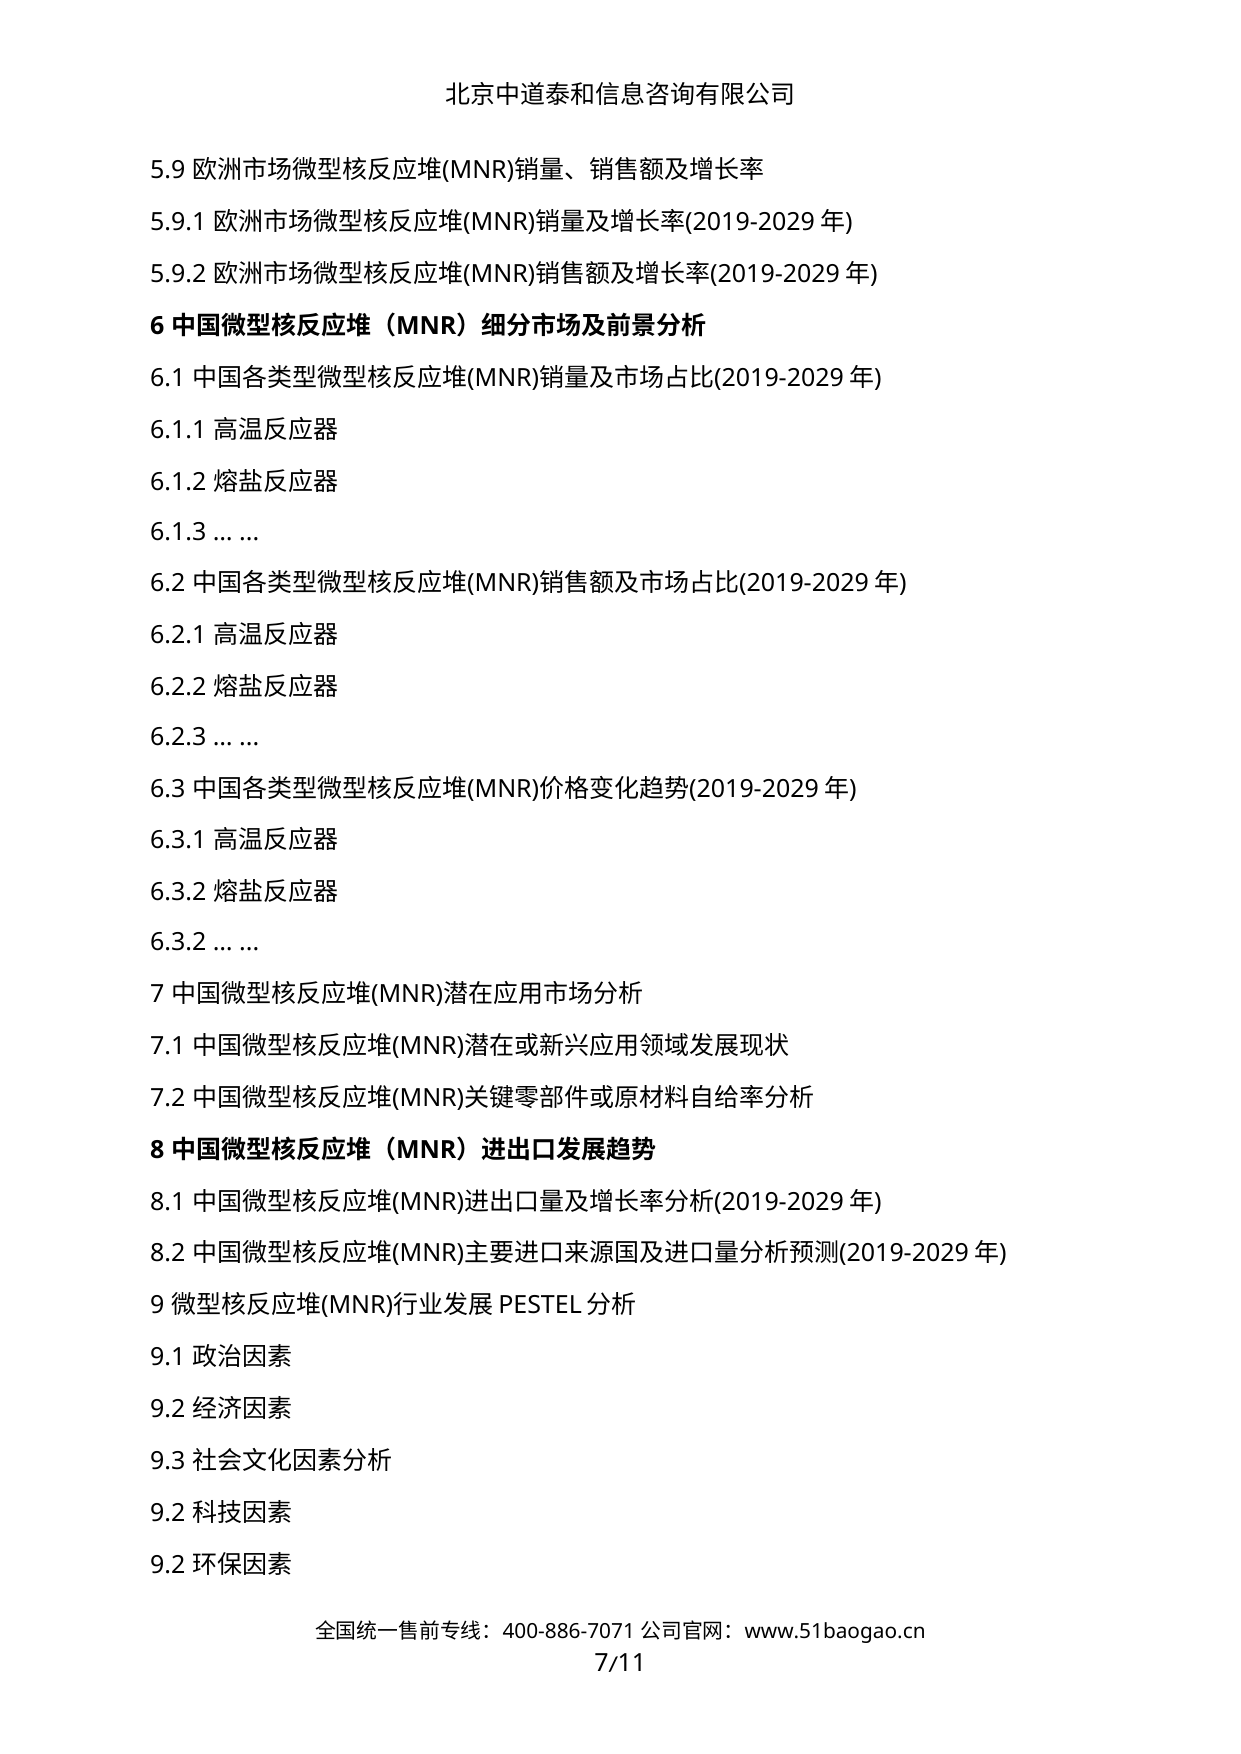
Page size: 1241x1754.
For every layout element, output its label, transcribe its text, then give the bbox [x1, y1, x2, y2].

text 8.1 中国微型核反应堆(MNR)进出口量及增长率分析(2019-2029年) [150, 1181, 1090, 1217]
text 6.3.1 高温反应器 [150, 820, 1090, 856]
text 6.2.2 熔盐反应器 [150, 667, 1090, 703]
text 9.2 经济因素 [150, 1388, 1090, 1425]
text 6.2.1 高温反应器 [150, 615, 1090, 651]
text 5.9.2 欧洲市场微型核反应堆(MNR)销售额及增长率(2019-2029年) [150, 254, 1090, 290]
text 6.1.2 熔盐反应器 [150, 461, 1090, 497]
text 6.3 中国各类型微型核反应堆(MNR)价格变化趋势(2019-2029年) [150, 768, 1090, 804]
text 7.1 中国微型核反应堆(MNR)潜在或新兴应用领域发展现状 [150, 1025, 1090, 1062]
text 6.1 中国各类型微型核反应堆(MNR)销量及市场占比(2019-2029年) [150, 357, 1090, 394]
text 6.1.3 … ... [150, 513, 1090, 547]
text 9.3 社会文化因素分析 [150, 1440, 1090, 1477]
text 7.2 中国微型核反应堆(MNR)关键零部件或原材料自给率分析 [150, 1077, 1090, 1113]
text 9.2 科技因素 [150, 1492, 1090, 1528]
text 8.2 中国微型核反应堆(MNR)主要进口来源国及进口量分析预测(2019-2029年) [150, 1233, 1090, 1269]
text 7 中国微型核反应堆(MNR)潜在应用市场分析 [150, 973, 1090, 1010]
text 5.9.1 欧洲市场微型核反应堆(MNR)销量及增长率(2019-2029年) [150, 202, 1090, 238]
text 6.3.2 … ... [150, 924, 1090, 958]
text 8 中国微型核反应堆（MNR）进出口发展趋势 [150, 1129, 1090, 1165]
text 5.9 欧洲市场微型核反应堆(MNR)销量、销售额及增长率 [150, 150, 1090, 186]
text 6 中国微型核反应堆（MNR）细分市场及前景分析 [150, 306, 1090, 342]
text 9 微型核反应堆(MNR)行业发展PESTEL分析 [150, 1285, 1090, 1321]
text 9.2 环保因素 [150, 1544, 1090, 1580]
text 6.1.1 高温反应器 [150, 409, 1090, 446]
text 6.2 中国各类型微型核反应堆(MNR)销售额及市场占比(2019-2029年) [150, 563, 1090, 599]
text 6.2.3 … ... [150, 718, 1090, 752]
text 6.3.2 熔盐反应器 [150, 872, 1090, 908]
text 9.1 政治因素 [150, 1337, 1090, 1373]
